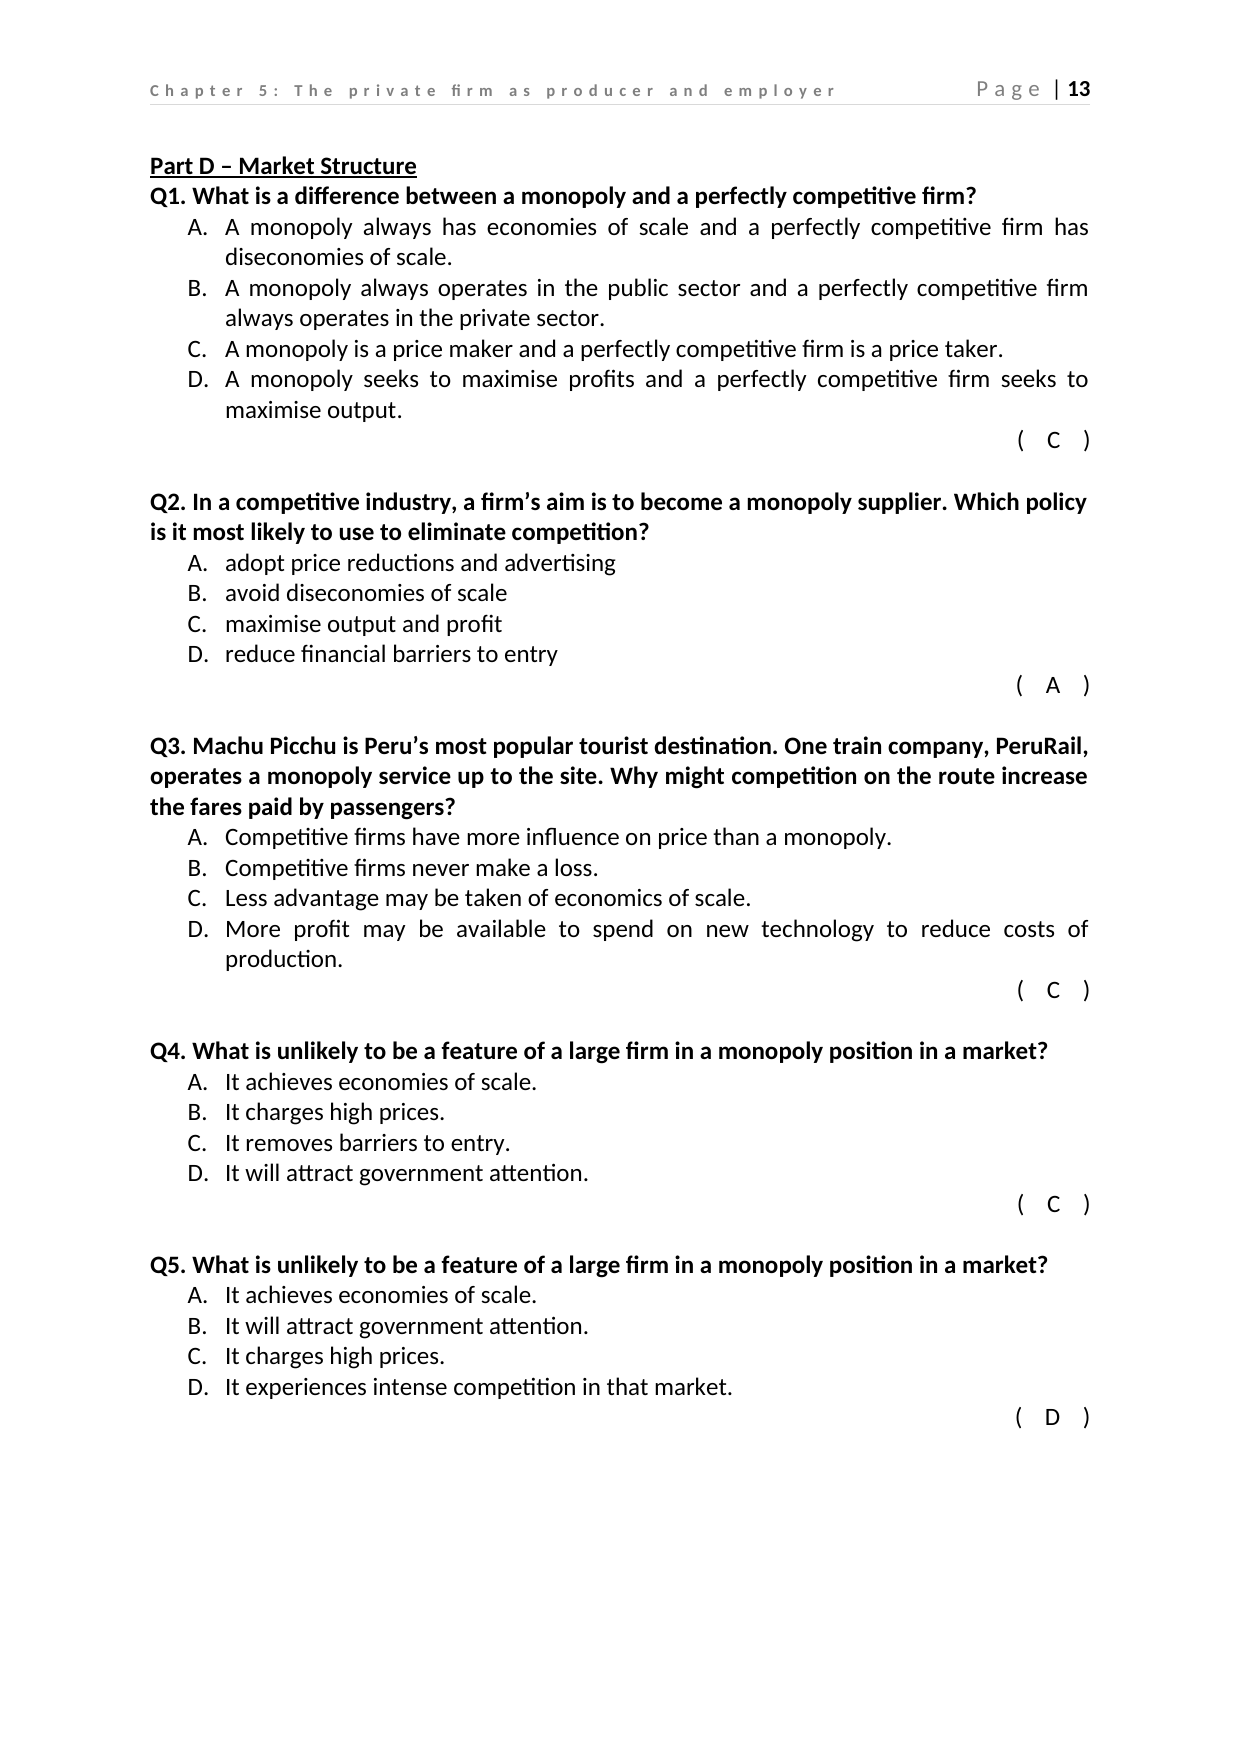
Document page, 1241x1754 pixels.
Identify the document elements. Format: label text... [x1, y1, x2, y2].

text Q4. What is unlikely to be a feature of a large firm in a monopoly position in a market? [150, 1035, 1090, 1066]
list adopt price reductions and advertising [187, 547, 1090, 577]
list A monopoly always operates in the public sector and a perfectly competitive firm always operates in the private sector. [187, 272, 1090, 333]
list ( D ) [225, 1401, 1090, 1432]
text Q1. What is a difference between a monopoly and a perfectly competitive firm? [150, 181, 1090, 211]
list Competitive firms never make a loss. [187, 852, 1090, 882]
list ( C ) [225, 1188, 1090, 1218]
list A monopoly always has economies of scale and a perfectly competitive firm has diseconomies of scale. [187, 211, 1090, 272]
text Q5. What is unlikely to be a feature of a large firm in a monopoly position in a market? [150, 1249, 1090, 1279]
text Part D – Market Structure [150, 150, 1090, 181]
list It will attract government attention. [187, 1157, 1090, 1188]
list It removes barriers to entry. [187, 1127, 1090, 1157]
list It charges high prices. [187, 1096, 1090, 1127]
list It achieves economies of scale. [187, 1066, 1090, 1096]
list maximise output and profit [187, 608, 1090, 638]
list ( C ) [225, 974, 1090, 1004]
list It will attract government attention. [187, 1310, 1090, 1340]
list A monopoly is a price maker and a perfectly competitive firm is a price taker. [187, 333, 1090, 364]
list More profit may be available to spend on new technology to reduce costs of production. [187, 913, 1090, 974]
text Q3. Machu Picchu is Peru’s most popular tourist destination. One train company, PeruRail, operates a monopoly service up to the site. Why might competition on the route increase the fares paid by passengers? [150, 730, 1090, 821]
list ( A ) [225, 669, 1090, 699]
list ( C ) [225, 425, 1090, 455]
list Competitive firms have more influence on price than a monopoly. [187, 821, 1090, 852]
list It experiences intense competition in that market. [187, 1371, 1090, 1401]
list It achieves economies of scale. [187, 1279, 1090, 1310]
list It charges high prices. [187, 1340, 1090, 1371]
list avoid diseconomies of scale [187, 577, 1090, 608]
text Q2. In a competitive industry, a firm’s aim is to become a monopoly supplier. Which policy is it most likely to use to eliminate competition? [150, 486, 1090, 547]
list reduce financial barriers to entry [187, 638, 1090, 669]
list Less advantage may be taken of economics of scale. [187, 882, 1090, 913]
list A monopoly seeks to maximise profits and a perfectly competitive firm seeks to maximise output. [187, 364, 1090, 425]
